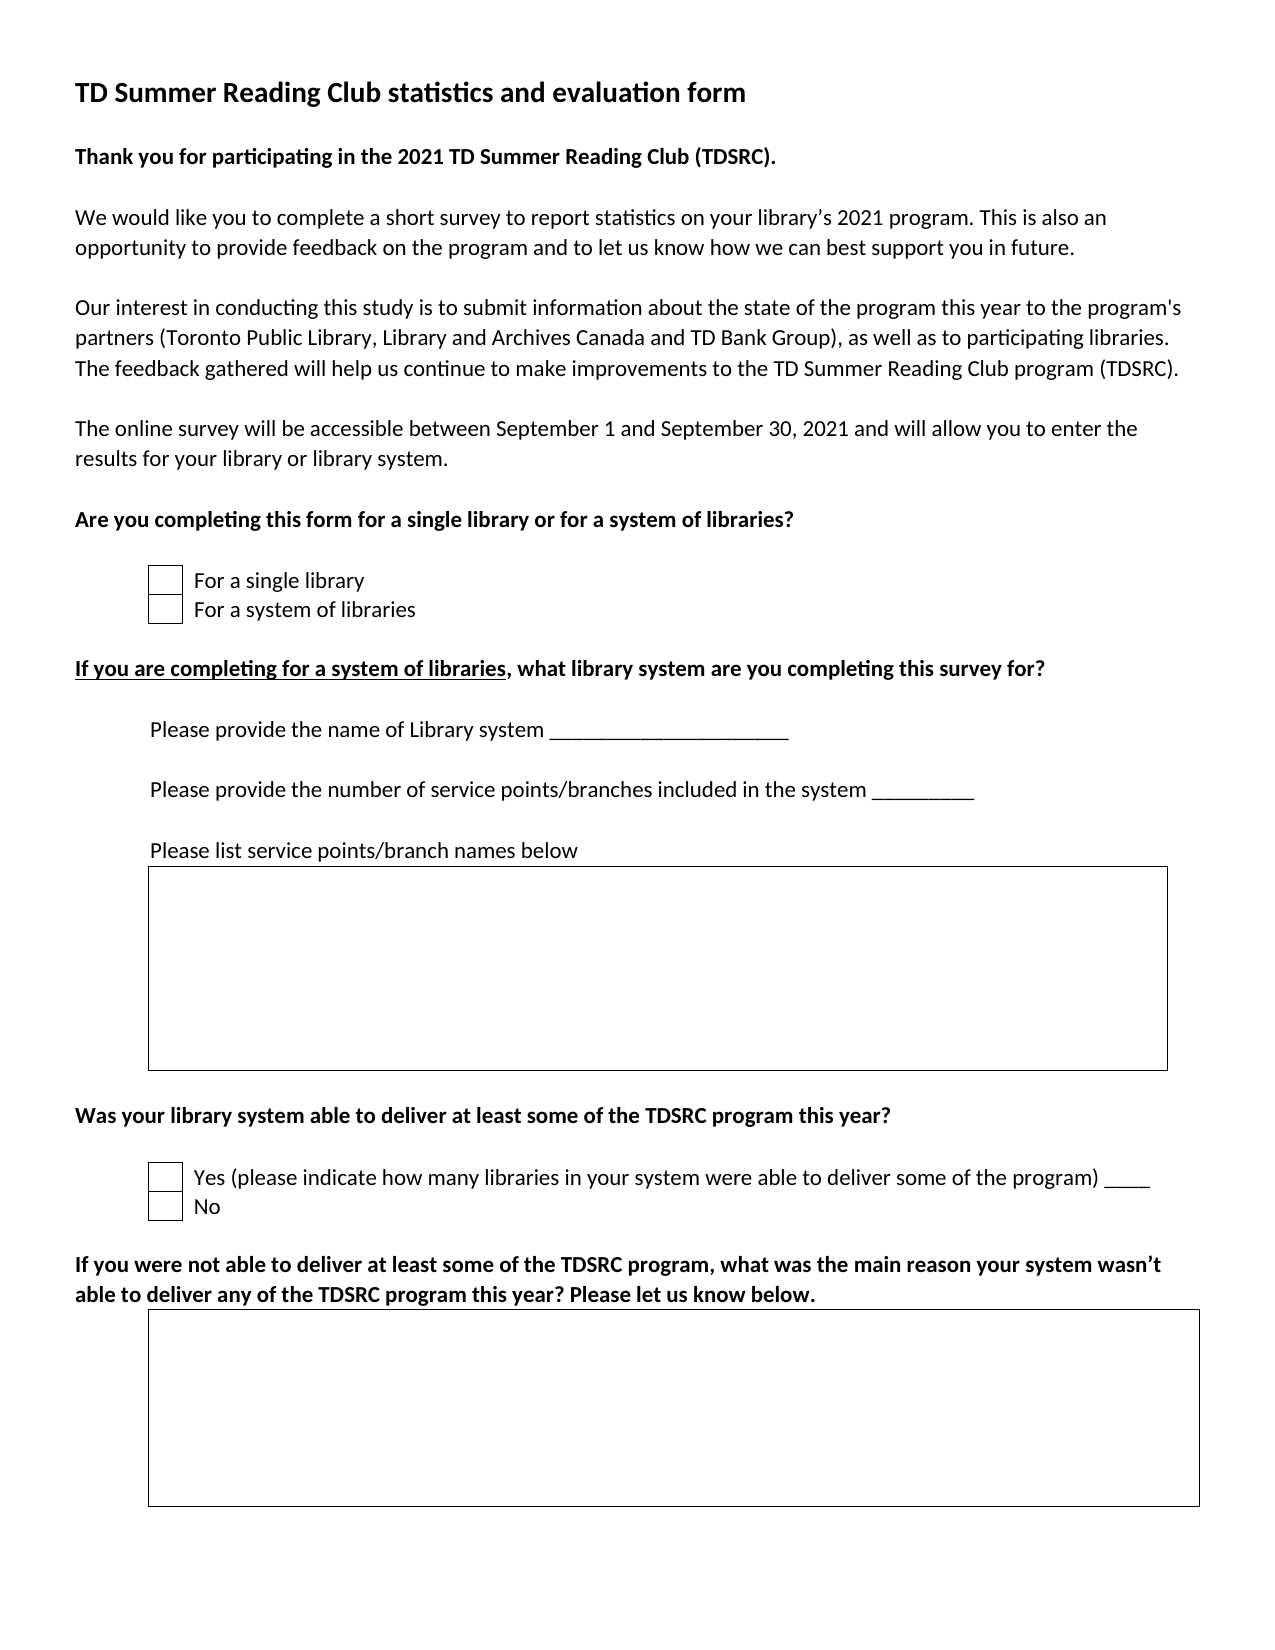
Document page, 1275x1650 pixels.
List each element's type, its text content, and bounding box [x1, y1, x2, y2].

table_header Yes (please indicate how many libraries in your system were able to deliver some of the program) ____ [183, 1162, 1168, 1191]
table_header For a single library [183, 565, 448, 594]
text If you are completing for a system of libraries, what library system are you completing this survey for? [75, 654, 1200, 682]
text If you were not able to deliver at least some of the TDSRC program, what was the main reason your system wasn’t able to deliver any of the TDSRC program this year? Please let us know below. [75, 1250, 1200, 1308]
table_cell For a system of libraries [183, 594, 448, 623]
text Was your library system able to deliver at least some of the TDSRC program this year? [75, 1101, 1200, 1129]
table_header [149, 867, 1167, 1070]
table_header [149, 1310, 1199, 1506]
text Our interest in conducting this study is to submit information about the state of the program this year to the program's partners (Toronto Public Library, Library and Archives Canada and TD Bank Group), as well as to participating libraries. The feedback gathered will help us continue to make improvements to the TD Summer Reading Club program (TDSRC). [75, 293, 1195, 382]
text Please provide the name of Library system _____________________ [150, 715, 1200, 743]
text The online survey will be accessible between September 1 and September 30, 2021 and will allow you to enter the results for your library or library system. [75, 414, 1195, 472]
table_cell No [183, 1191, 1168, 1220]
text We would like you to complete a short survey to report statistics on your library’s 2021 program. This is also an opportunity to provide feedback on the program and to let us know how we can best support you in future. [75, 203, 1195, 261]
text Thank you for participating in the 2021 TD Summer Reading Club (TDSRC). [75, 142, 1195, 170]
text Please provide the number of service points/branches included in the system _________ [150, 775, 1200, 803]
table_header [149, 566, 182, 594]
table_cell [149, 595, 182, 623]
table_header [149, 1163, 182, 1191]
table_cell [149, 1192, 182, 1220]
text Please list service points/branch names below [150, 836, 1200, 864]
text Are you completing this form for a single library or for a system of libraries? [75, 505, 1200, 533]
